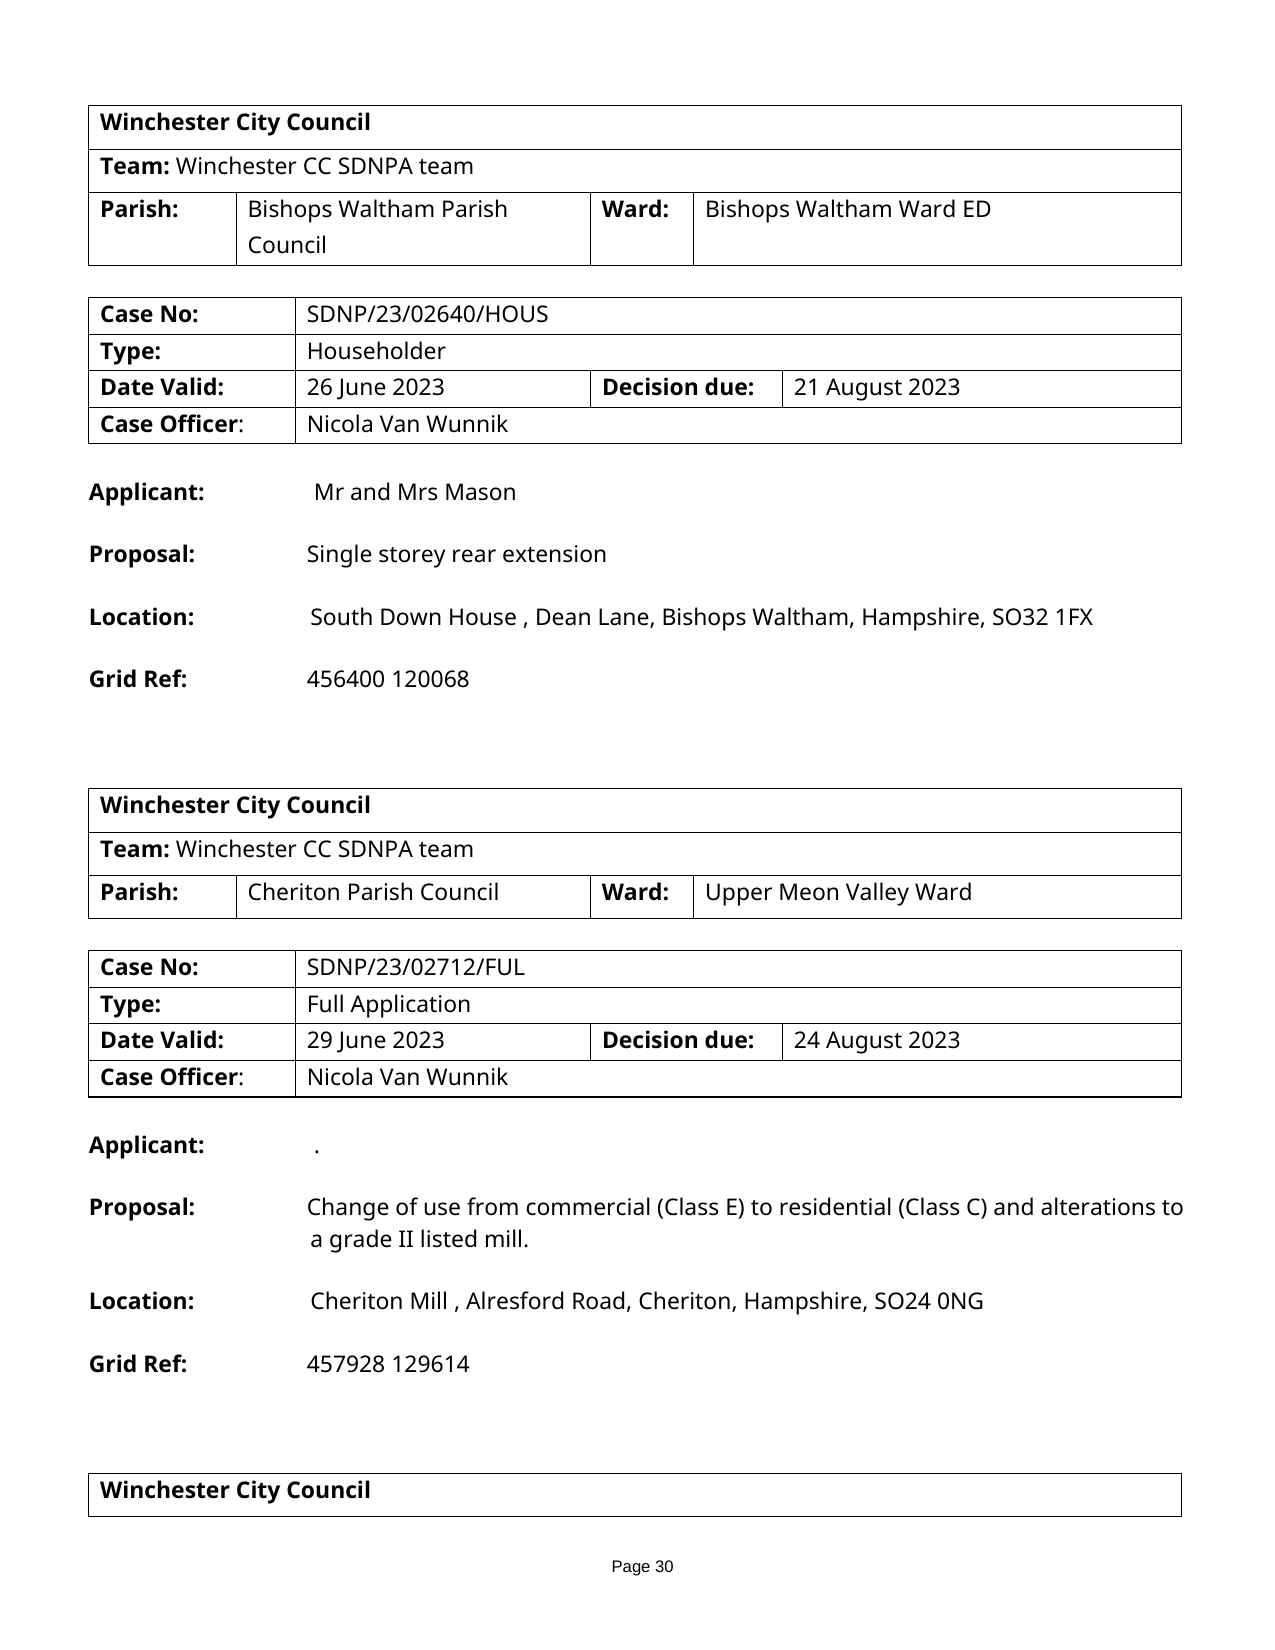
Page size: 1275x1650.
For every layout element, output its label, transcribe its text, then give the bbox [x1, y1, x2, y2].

table_cell Bishops Waltham Parish Council [237, 193, 590, 265]
text Proposal: Change of use from commercial (Class E) to residential (Class C) and alterations to a grade II listed mill. [89, 1191, 1196, 1254]
text Proposal: Single storey rear extension [89, 538, 1196, 569]
text Location: Cheriton Mill , Alresford Road, Cheriton, Hampshire, SO24 0NG [89, 1285, 1196, 1316]
table_header Winchester City Council [89, 106, 1181, 149]
table_cell Date Valid: [89, 1024, 295, 1060]
table_cell Householder [296, 335, 1181, 370]
table_cell Decision due: [591, 371, 782, 407]
table_cell Team: Winchester CC SDNPA team [89, 150, 1181, 192]
table_header SDNP/23/02640/HOUS [296, 298, 1181, 333]
text Grid Ref: 457928 129614 [89, 1347, 1196, 1379]
text Grid Ref: 456400 120068 [89, 663, 1196, 694]
table_cell Decision due: [591, 1024, 782, 1060]
table_cell Type: [89, 988, 295, 1023]
table_cell Cheriton Parish Council [237, 876, 590, 918]
table_header Winchester City Council [89, 789, 1181, 832]
table_header Case No: [89, 298, 295, 333]
text Applicant: . [89, 1129, 1196, 1160]
table_cell Nicola Van Wunnik [296, 408, 1181, 443]
table_cell Case Officer: [89, 408, 295, 443]
text Applicant: Mr and Mrs Mason [89, 476, 1196, 507]
table_cell Case Officer: [89, 1061, 295, 1096]
table_cell Nicola Van Wunnik [296, 1061, 1181, 1096]
table_cell 26 June 2023 [296, 371, 590, 407]
table_cell 21 August 2023 [783, 371, 1181, 407]
table_cell Parish: [89, 876, 236, 918]
table_cell Team: Winchester CC SDNPA team [89, 833, 1181, 875]
table_cell Parish: [89, 193, 236, 265]
table_header SDNP/23/02712/FUL [296, 951, 1181, 987]
table_cell Date Valid: [89, 371, 295, 407]
table_cell 29 June 2023 [296, 1024, 590, 1060]
table_header Case No: [89, 951, 295, 987]
table_cell Upper Meon Valley Ward [694, 876, 1181, 918]
text Location: South Down House , Dean Lane, Bishops Waltham, Hampshire, SO32 1FX [89, 601, 1196, 632]
table_cell 24 August 2023 [783, 1024, 1181, 1060]
table_cell Bishops Waltham Ward ED [694, 193, 1181, 265]
table_cell Full Application [296, 988, 1181, 1023]
table_cell Ward: [591, 193, 693, 265]
table_cell Ward: [591, 876, 693, 918]
table_cell Type: [89, 335, 295, 370]
table_header Winchester City Council [89, 1474, 1181, 1516]
